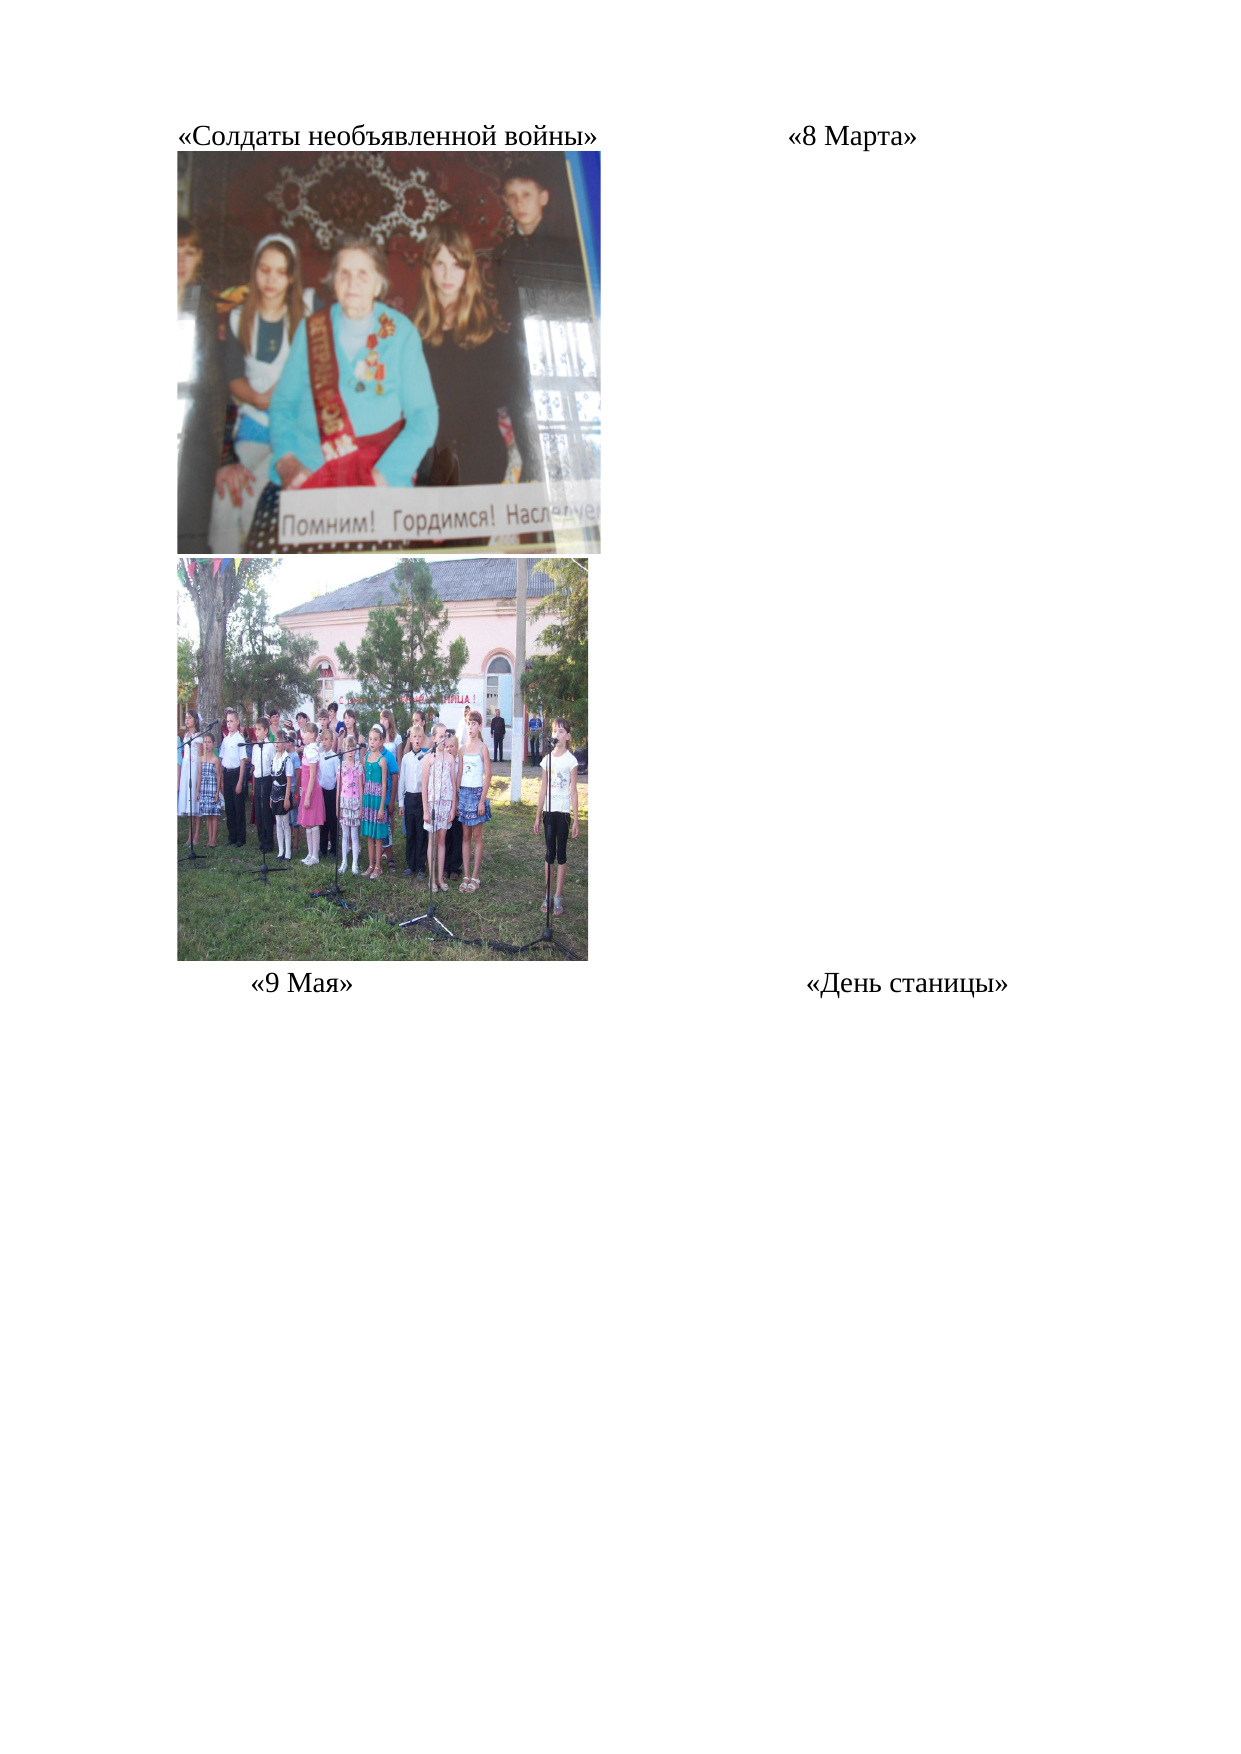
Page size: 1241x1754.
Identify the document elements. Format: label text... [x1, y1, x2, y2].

picture [177, 151, 601, 554]
picture [177, 558, 589, 961]
text «9 Мая» «День станицы» [177, 966, 1152, 999]
